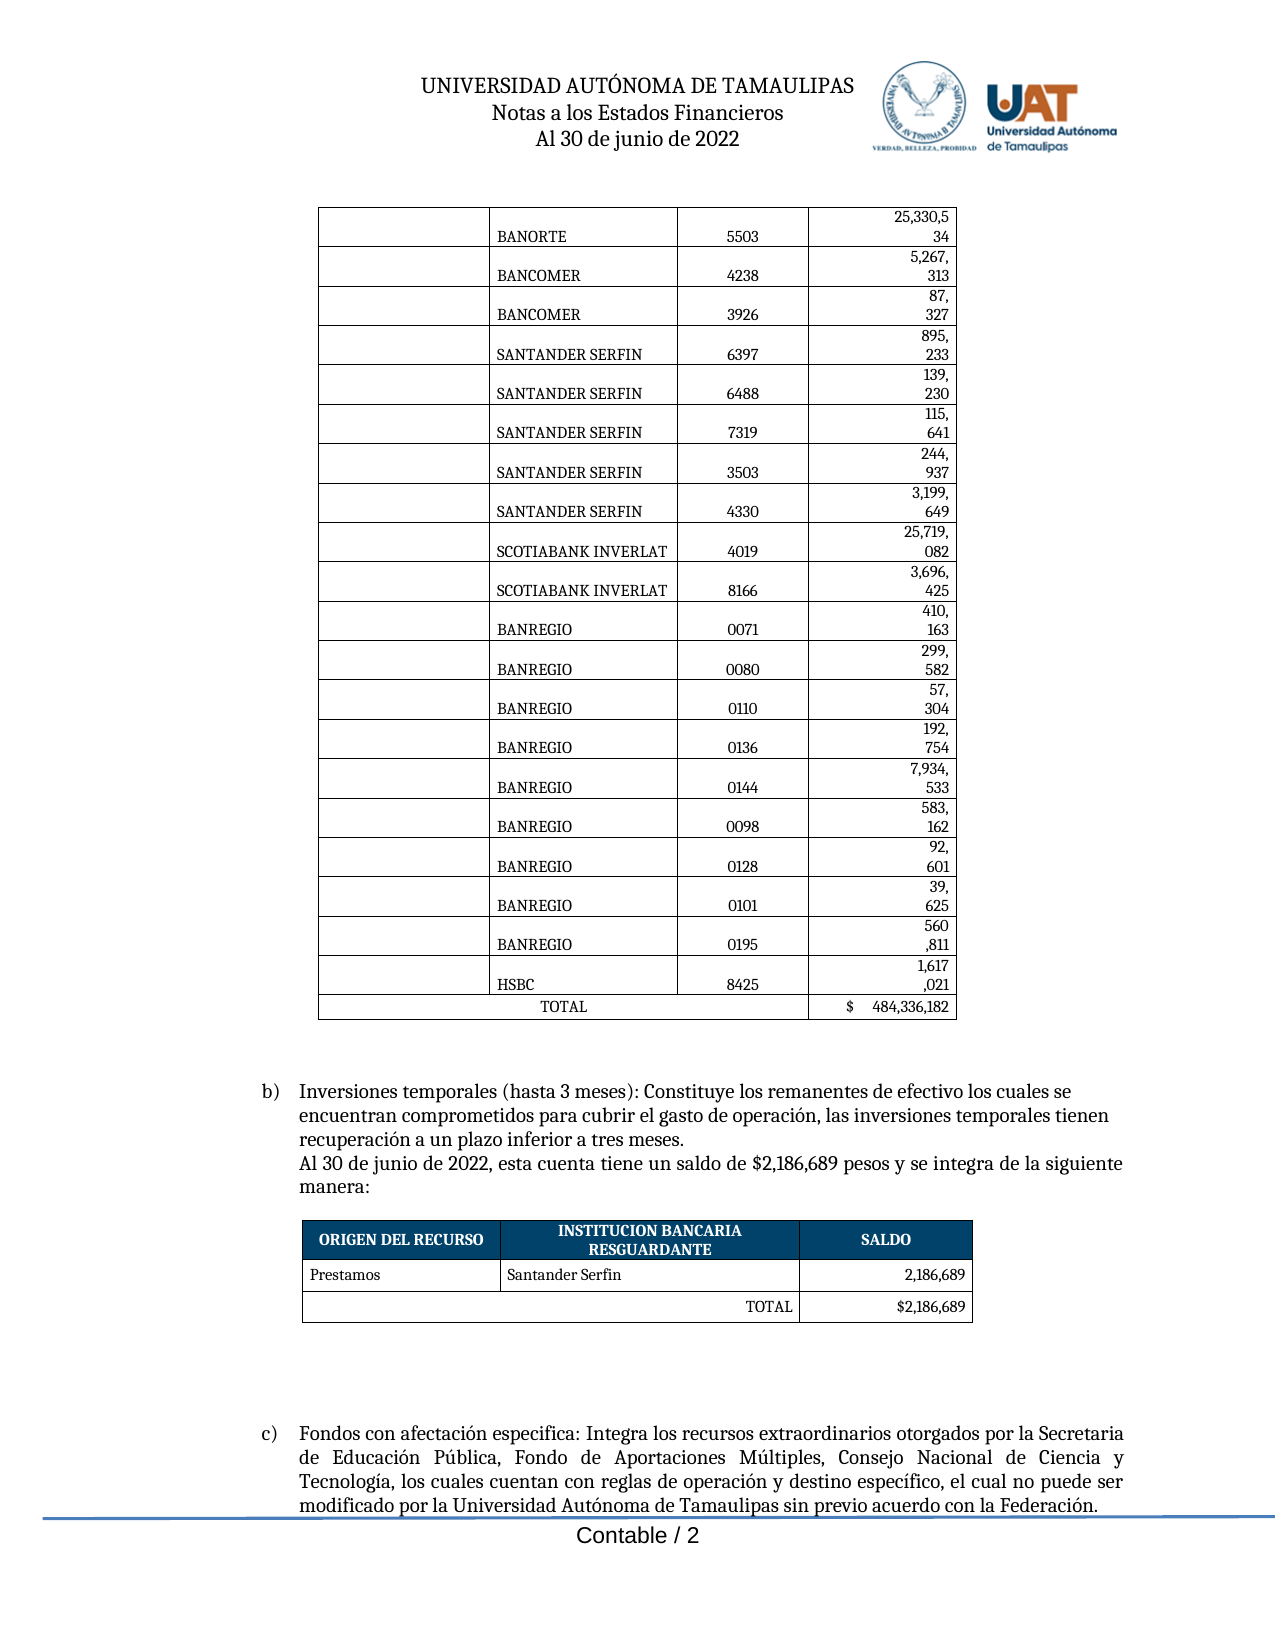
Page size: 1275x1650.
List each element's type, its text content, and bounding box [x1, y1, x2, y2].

table_cell BANREGIO [490, 838, 677, 876]
table_cell [319, 877, 489, 916]
table_cell SANTANDER SERFIN [490, 365, 677, 404]
table_cell 299,582 [809, 641, 956, 679]
list Inversiones temporales (hasta 3 meses): Constituye los remanentes de efectivo los cuales se encuentran comprometidos para cubrir el gasto de operación, las inversiones temporales tienen recuperación a un plazo inferior a tres meses. [261, 1079, 1125, 1151]
table_cell 583,162 [809, 799, 956, 837]
table_cell $ 484,336,182 [809, 995, 956, 1019]
table_cell 39,625 [809, 877, 956, 916]
table_cell [319, 917, 489, 955]
table_cell 0071 [678, 602, 808, 640]
table_cell HSBC [490, 956, 677, 994]
table_cell [319, 759, 489, 797]
table_cell [319, 641, 489, 679]
text Al 30 de junio de 2022, esta cuenta tiene un saldo de $2,186,689 pesos y se integra de la siguiente manera: [299, 1151, 1125, 1199]
table_header SALDO [800, 1221, 972, 1259]
table_cell [319, 838, 489, 876]
table_cell 5,267,313 [809, 247, 956, 286]
table_cell [319, 720, 489, 758]
table_cell 244,937 [809, 444, 956, 482]
table_cell 0136 [678, 720, 808, 758]
table_cell SCOTIABANK INVERLAT [490, 523, 677, 561]
table_cell 4019 [678, 523, 808, 561]
table_cell 4330 [678, 484, 808, 522]
table_cell SANTANDER SERFIN [490, 484, 677, 522]
table_cell 0080 [678, 641, 808, 679]
table_cell 192,754 [809, 720, 956, 758]
table_cell 6397 [678, 326, 808, 364]
table_cell [319, 247, 489, 286]
table_cell BANORTE [490, 208, 677, 246]
table_cell [319, 405, 489, 443]
table_cell [319, 799, 489, 837]
table_cell [319, 562, 489, 601]
table_cell 139,230 [809, 365, 956, 404]
table_cell [319, 365, 489, 404]
table_cell 3503 [678, 444, 808, 482]
table_cell [319, 444, 489, 482]
table_cell 0128 [678, 838, 808, 876]
table_cell [319, 680, 489, 719]
table_cell 0098 [678, 799, 808, 837]
table_cell 0101 [678, 877, 808, 916]
table_cell 410,163 [809, 602, 956, 640]
table_cell [319, 326, 489, 364]
table_cell SANTANDER SERFIN [490, 444, 677, 482]
table_cell BANREGIO [490, 641, 677, 679]
picture [848, 52, 1125, 170]
table_cell 87,327 [809, 287, 956, 325]
table_cell [319, 484, 489, 522]
table_cell BANCOMER [490, 247, 677, 286]
table_cell 4238 [678, 247, 808, 286]
table_cell 8425 [678, 956, 808, 994]
table_cell SANTANDER SERFIN [490, 326, 677, 364]
table_cell TOTAL [319, 995, 808, 1019]
table_cell Santander Serfin [501, 1260, 799, 1291]
table_cell $2,186,689 [800, 1292, 972, 1322]
table_cell 92,601 [809, 838, 956, 876]
table_cell BANREGIO [490, 877, 677, 916]
table_cell 0195 [678, 917, 808, 955]
table_cell 8166 [678, 562, 808, 601]
table_cell SANTANDER SERFIN [490, 405, 677, 443]
table_cell 25,719,082 [809, 523, 956, 561]
table_cell 3,199,649 [809, 484, 956, 522]
table_cell 7,934,533 [809, 759, 956, 797]
table_cell 2,186,689 [800, 1260, 972, 1291]
table_cell [319, 287, 489, 325]
table_cell 115,641 [809, 405, 956, 443]
table_cell 5503 [678, 208, 808, 246]
table_cell 25,330,534 [809, 208, 956, 246]
table_cell Prestamos [303, 1260, 500, 1291]
table_cell 0144 [678, 759, 808, 797]
table_cell 6488 [678, 365, 808, 404]
table_header INSTITUCION BANCARIA RESGUARDANTE [501, 1221, 799, 1259]
table_cell BANREGIO [490, 680, 677, 719]
table_cell BANREGIO [490, 602, 677, 640]
table_cell BANCOMER [490, 287, 677, 325]
table_cell 560,811 [809, 917, 956, 955]
table_header ORIGEN DEL RECURSO [303, 1221, 500, 1259]
table_cell 3926 [678, 287, 808, 325]
table_cell [319, 602, 489, 640]
table_cell 895,233 [809, 326, 956, 364]
table_cell 57,304 [809, 680, 956, 719]
table_cell [319, 208, 489, 246]
table_cell BANREGIO [490, 917, 677, 955]
table_cell BANREGIO [490, 720, 677, 758]
table_cell BANREGIO [490, 759, 677, 797]
table_cell BANREGIO [490, 799, 677, 837]
table_cell [319, 523, 489, 561]
table_cell TOTAL [303, 1292, 799, 1322]
table_cell 3,696,425 [809, 562, 956, 601]
table_cell 0110 [678, 680, 808, 719]
table_cell 7319 [678, 405, 808, 443]
table_cell [319, 956, 489, 994]
list Fondos con afectación especifica: Integra los recursos extraordinarios otorgados por la Secretaria de Educación Pública, Fondo de Aportaciones Múltiples, Consejo Nacional de Ciencia y Tecnología, los cuales cuentan con reglas de operación y destino específico, el cual no puede ser modificado por la Universidad Autónoma de Tamaulipas sin previo acuerdo con la Federación. [261, 1421, 1125, 1517]
table_cell 1,617,021 [809, 956, 956, 994]
table_cell SCOTIABANK INVERLAT [490, 562, 677, 601]
